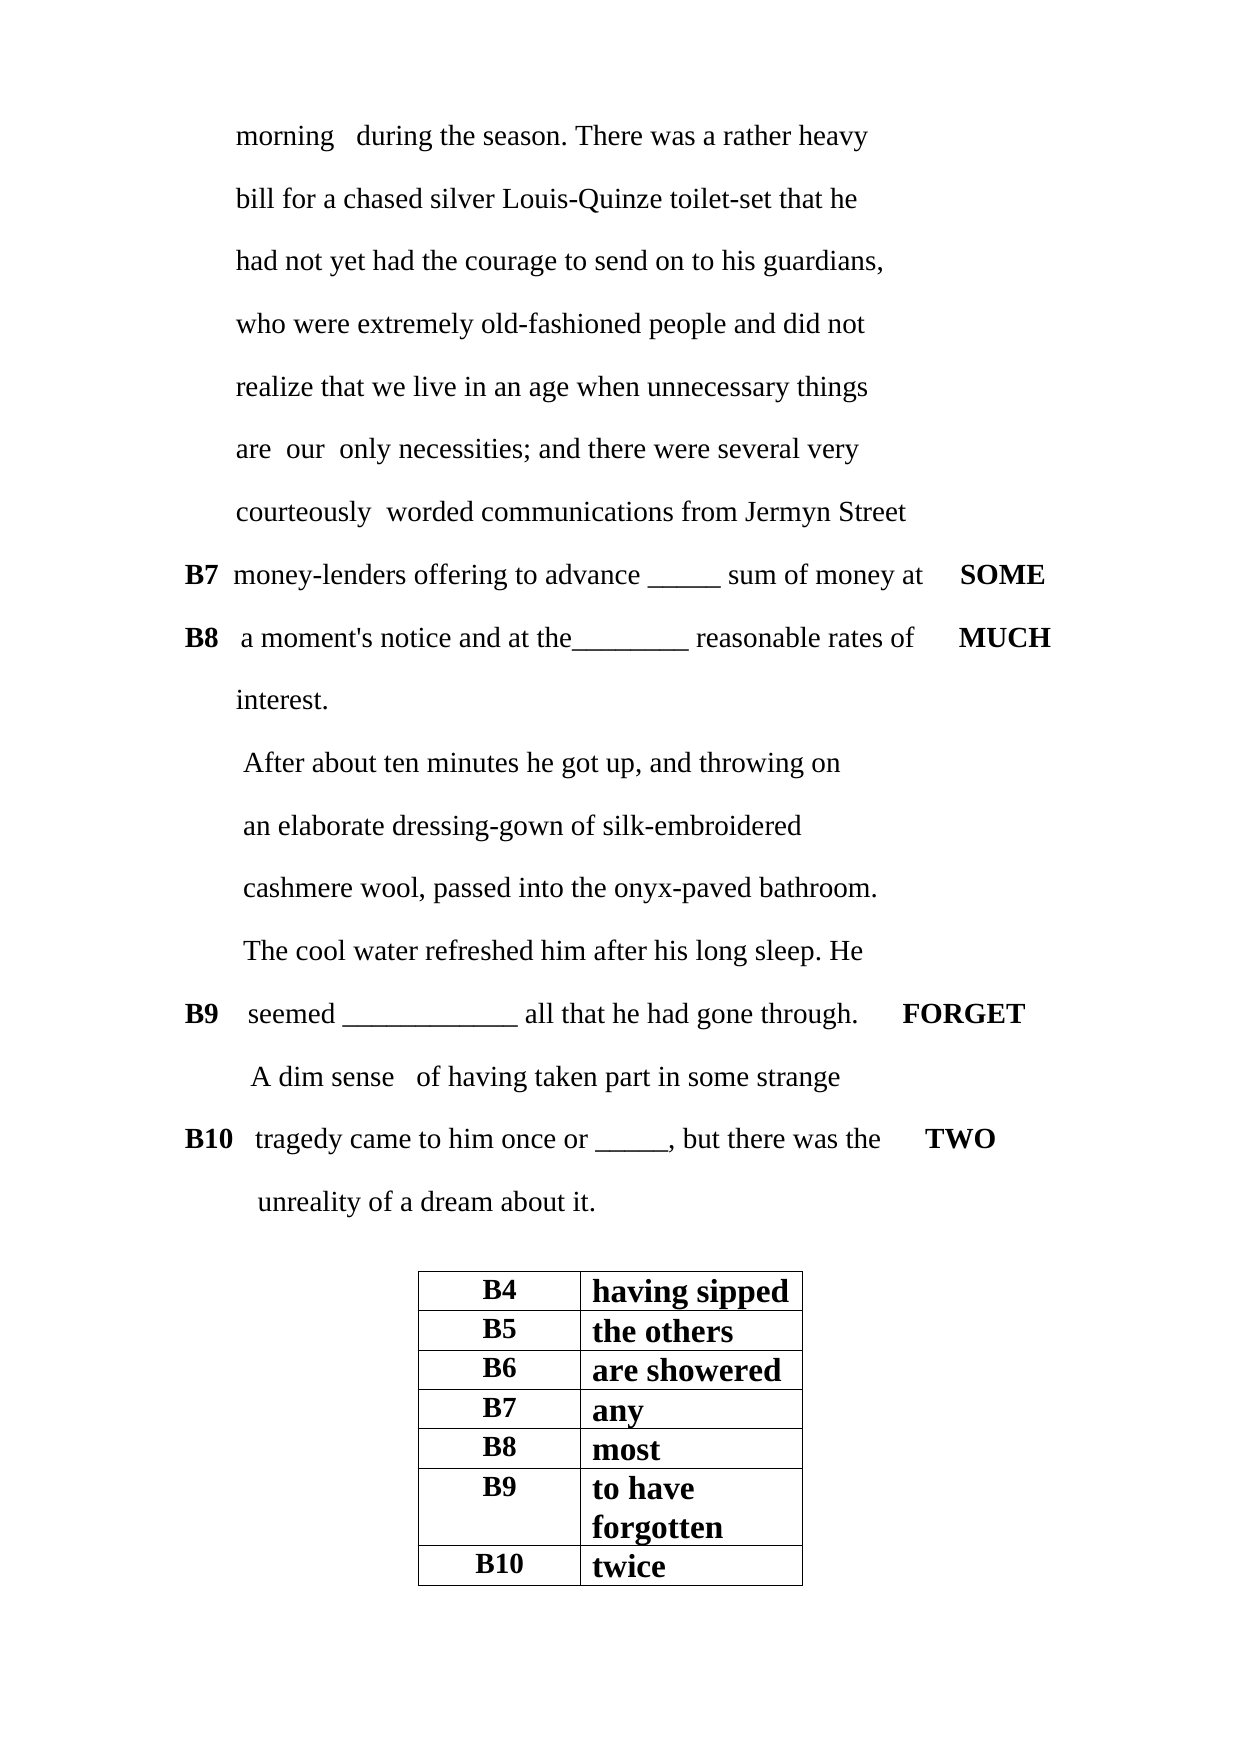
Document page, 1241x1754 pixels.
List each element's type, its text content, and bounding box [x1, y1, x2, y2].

table_cell B9 [419, 1469, 580, 1545]
table_cell B7 [419, 1390, 580, 1428]
table_cell any [581, 1390, 802, 1428]
table_header having sipped [581, 1272, 802, 1310]
table_header B4 [419, 1272, 580, 1310]
text had not yet had the courage to send on to his guardians, [177, 243, 1152, 277]
text The cool water refreshed him after his long sleep. He [177, 933, 1152, 967]
text morning during the season. There was a rather heavy [177, 118, 1152, 152]
table_cell B10 [419, 1546, 580, 1585]
text are our only necessities; and there were several very [177, 432, 1152, 465]
text an elaborate dressing-gown of silk-embroidered [177, 808, 1152, 841]
table_cell the others [581, 1311, 802, 1349]
text В10 tragedy came to him once or _____, but there was the TWO [177, 1121, 1152, 1155]
table_cell B5 [419, 1311, 580, 1349]
table_cell twice [581, 1546, 802, 1585]
text interest. [177, 682, 1152, 716]
text After about ten minutes he got up, and throwing on [177, 745, 1152, 779]
text B8 a moment's notice and at the________ reasonable rates of MUCH [177, 620, 1152, 653]
text unreality of a dream about it. [177, 1184, 1152, 1218]
table_cell B8 [419, 1429, 580, 1468]
text who were extremely old-fashioned people and did not [177, 306, 1152, 340]
table_cell B6 [419, 1351, 580, 1389]
text A dim sense of having taken part in some strange [177, 1059, 1152, 1092]
text bill for a chased silver Louis-Quinze toilet-set that he [177, 181, 1152, 214]
text realize that we live in an age when unnecessary things [177, 369, 1152, 402]
text B7 money-lenders offering to advance _____ sum of money at SOME [177, 557, 1152, 591]
text cashmere wool, passed into the onyx-paved bathroom. [177, 871, 1152, 904]
text courteously worded communications from Jermyn Street [177, 494, 1152, 528]
text B9 seemed ____________ all that he had gone through. FORGET [177, 996, 1152, 1029]
table_cell to have forgotten [581, 1469, 802, 1545]
table_cell are showered [581, 1351, 802, 1389]
table_cell most [581, 1429, 802, 1468]
